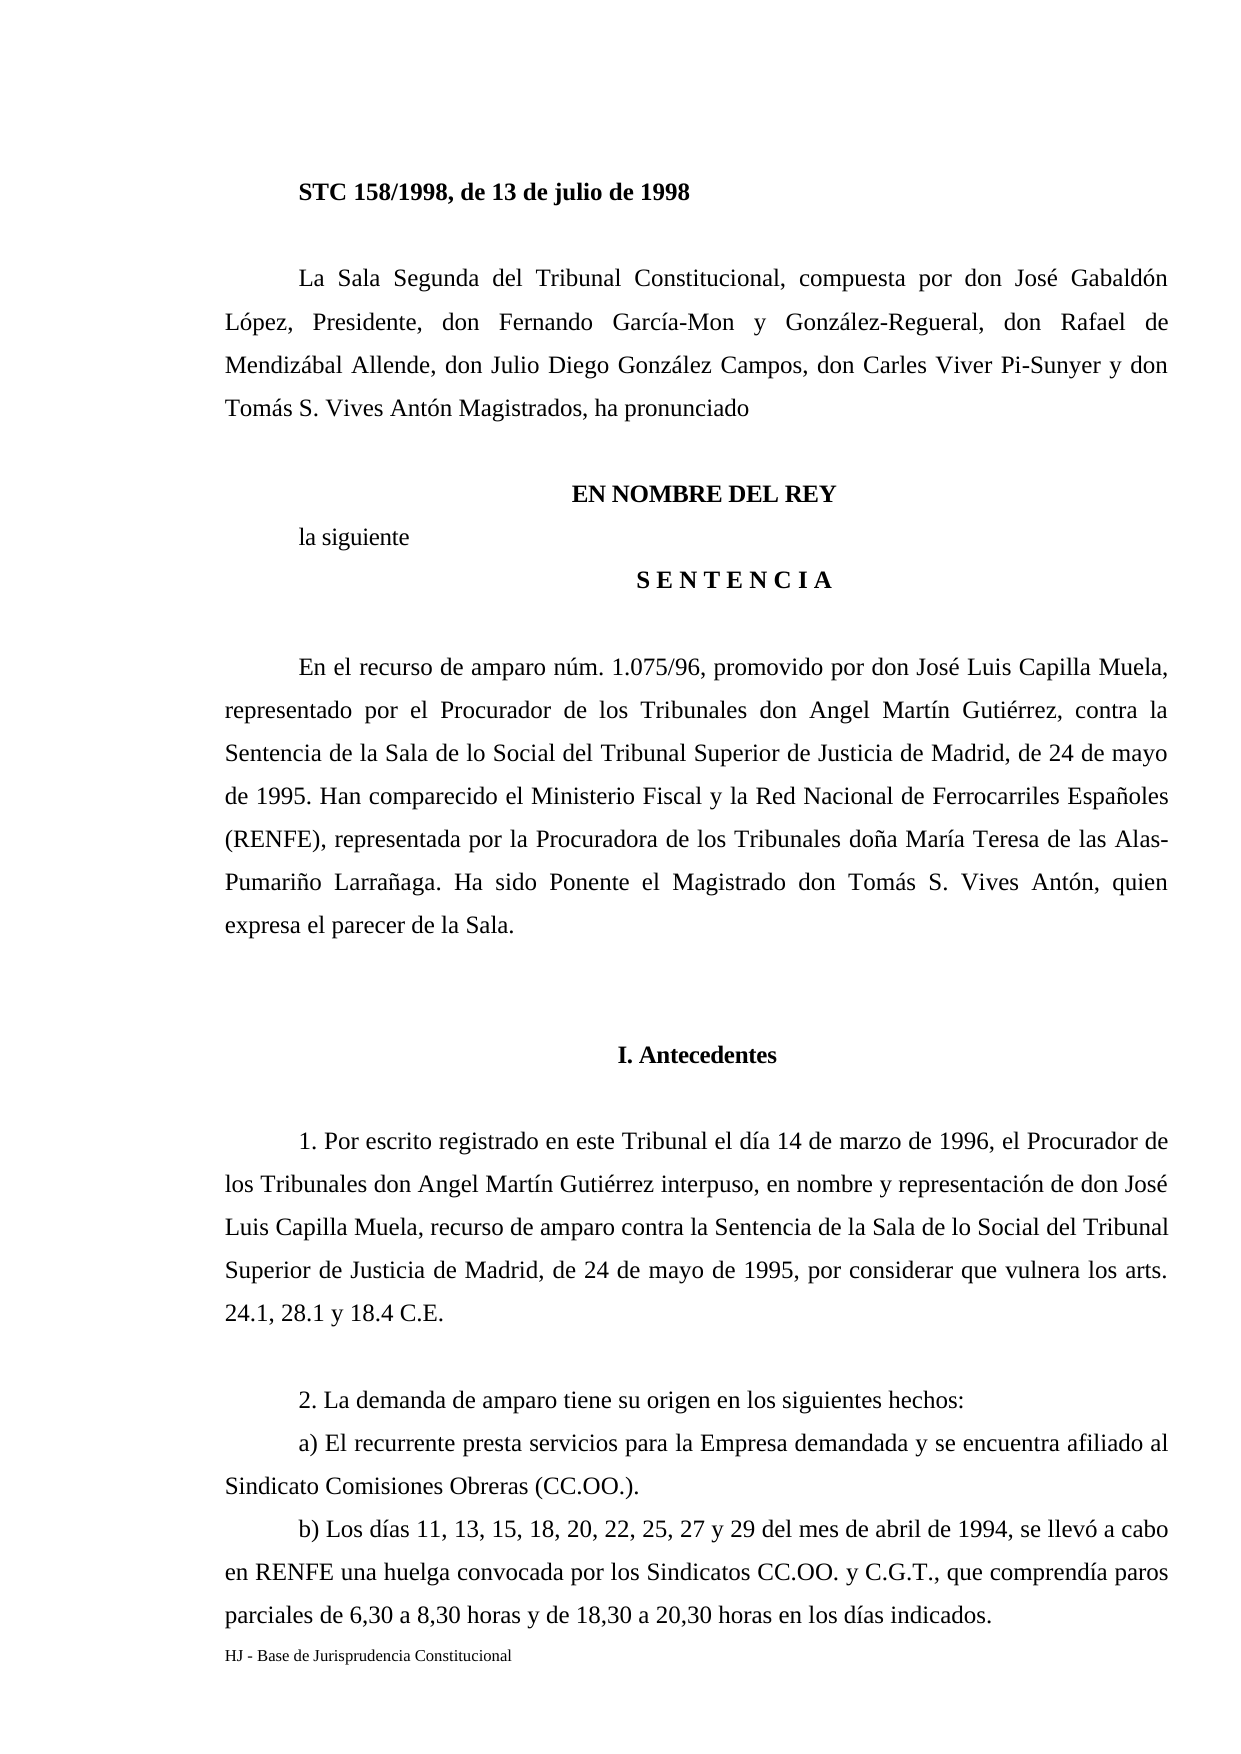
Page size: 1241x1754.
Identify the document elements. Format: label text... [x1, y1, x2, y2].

text I. Antecedentes [224, 1040, 1169, 1068]
text STC 158/1998, de 13 de julio de 1998 [224, 177, 1169, 206]
text b) Los días 11, 13, 15, 18, 20, 22, 25, 27 y 29 del mes de abril de 1994, se llevó a cabo en RENFE una huelga convocada por los Sindicatos CC.OO. y C.G.T., que comprendía paros parciales de 6,30 a 8,30 horas y de 18,30 a 20,30 horas en los días indicados. [224, 1514, 1169, 1629]
text S E N T E N C I A [224, 565, 1169, 594]
text la siguiente [224, 522, 1110, 551]
text a) El recurrente presta servicios para la Empresa demandada y se encuentra afiliado al Sindicato Comisiones Obreras (CC.OO.). [224, 1428, 1169, 1500]
text 1. Por escrito registrado en este Tribunal el día 14 de marzo de 1996, el Procurador de los Tribunales don Angel Martín Gutiérrez interpuso, en nombre y representación de don José Luis Capilla Muela, recurso de amparo contra la Sentencia de la Sala de lo Social del Tribunal Superior de Justicia de Madrid, de 24 de mayo de 1995, por considerar que vulnera los arts. 24.1, 28.1 y 18.4 C.E. [224, 1126, 1169, 1327]
text La Sala Segunda del Tribunal Constitucional, compuesta por don José Gabaldón López, Presidente, don Fernando García-Mon y González-Regueral, don Rafael de Mendizábal Allende, don Julio Diego González Campos, don Carles Viver Pi-Sunyer y don Tomás S. Vives Antón Magistrados, ha pronunciado [224, 263, 1169, 422]
text En el recurso de amparo núm. 1.075/96, promovido por don José Luis Capilla Muela, representado por el Procurador de los Tribunales don Angel Martín Gutiérrez, contra la Sentencia de la Sala de lo Social del Tribunal Superior de Justicia de Madrid, de 24 de mayo de 1995. Han comparecido el Ministerio Fiscal y la Red Nacional de Ferrocarriles Españoles (RENFE), representada por la Procuradora de los Tribunales doña María Teresa de las Alas- Pumariño Larrañaga. Ha sido Ponente el Magistrado don Tomás S. Vives Antón, quien expresa el parecer de la Sala. [224, 652, 1169, 939]
text EN NOMBRE DEL REY [224, 479, 1110, 508]
text 2. La demanda de amparo tiene su origen en los siguientes hechos: [224, 1385, 1169, 1413]
